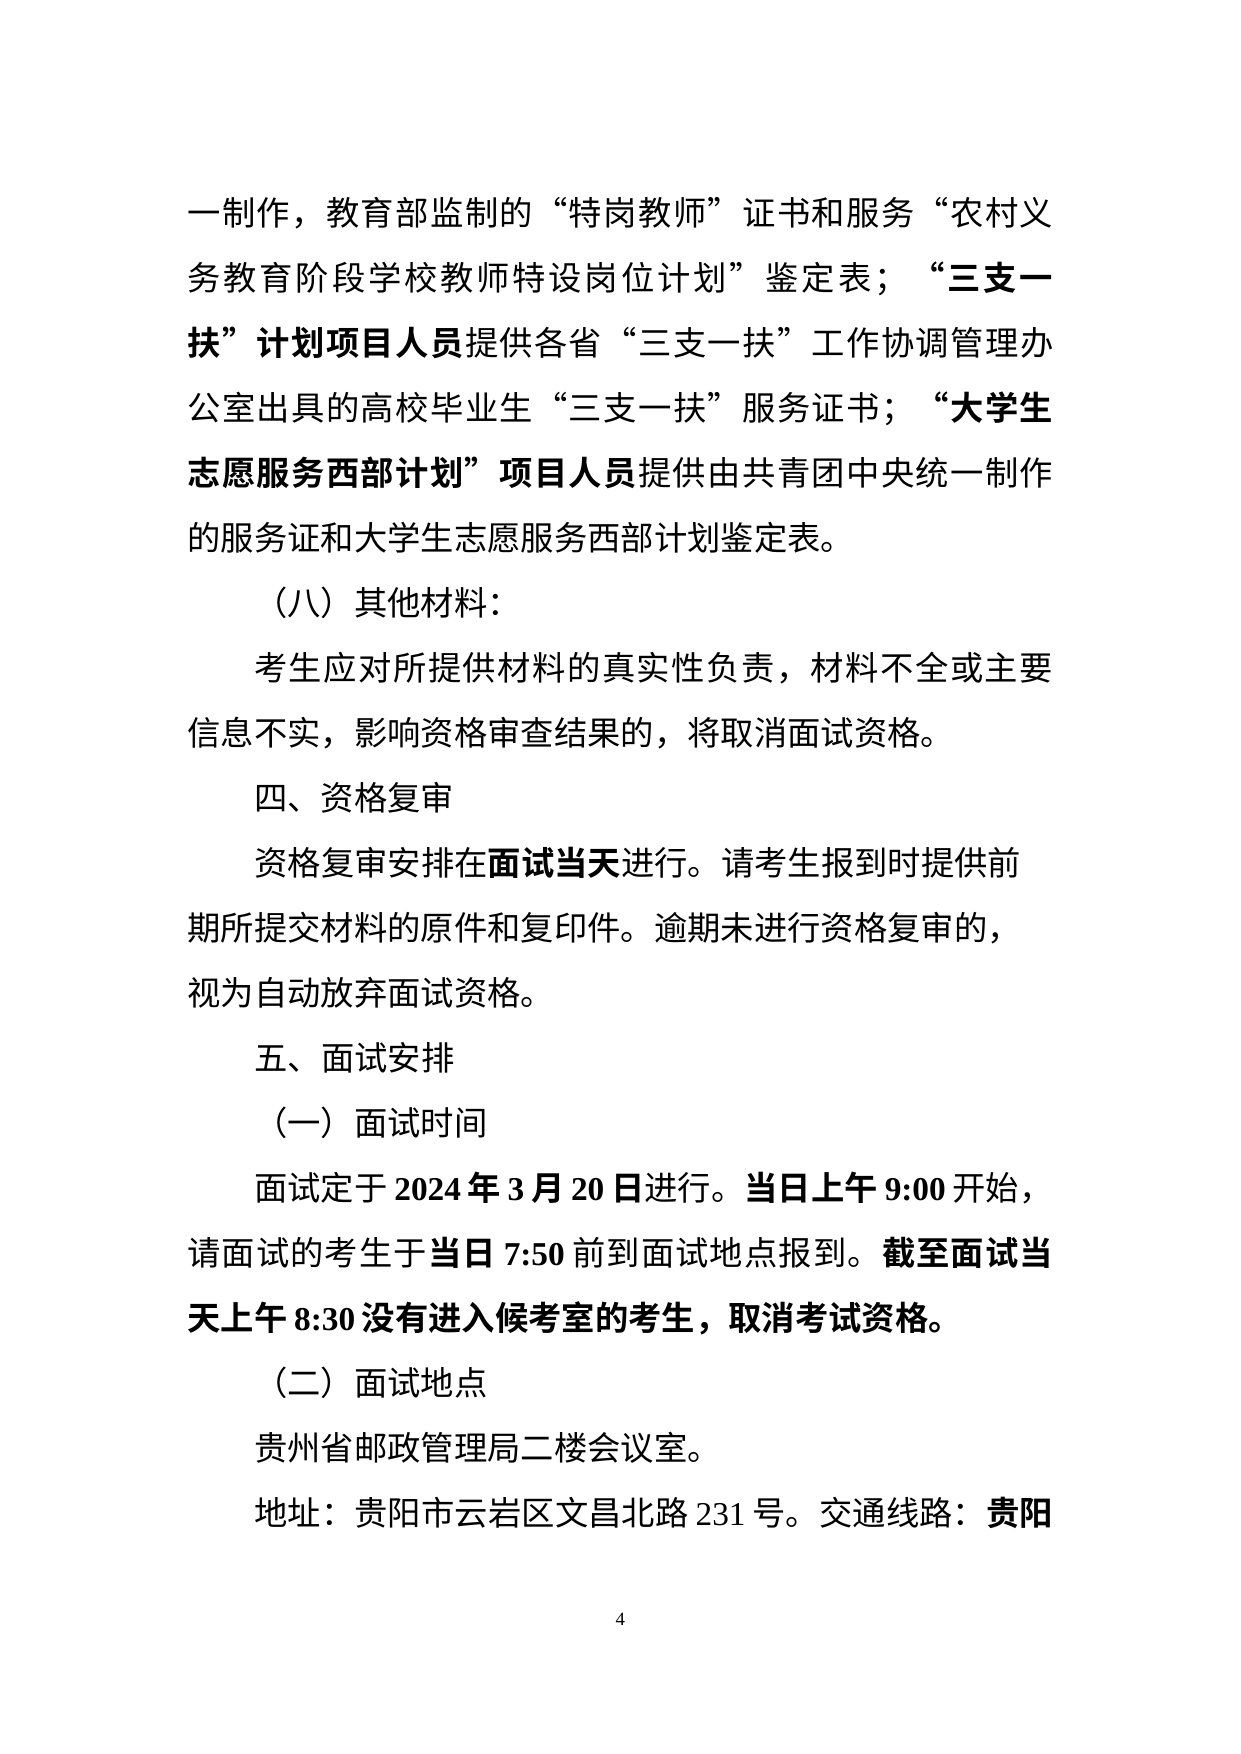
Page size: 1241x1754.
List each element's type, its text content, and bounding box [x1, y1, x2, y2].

text 面试定于2024年3月20日进行。当日上午9:00开始，请面试的考生于当日7:50前到面试地点报到。截至面试当天上午8:30没有进入候考室的考生，取消考试资格。 [187, 1153, 1053, 1348]
text （一）面试时间 [187, 1088, 1053, 1153]
text 考生应对所提供材料的真实性负责，材料不全或主要信息不实，影响资格审查结果的，将取消面试资格。 [187, 633, 1053, 763]
list 面试地点 [187, 1348, 1053, 1413]
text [187, 178, 1053, 568]
text 四、资格复审 [187, 763, 1053, 828]
text 贵州省邮政管理局二楼会议室。 [187, 1413, 1053, 1478]
text 资格复审安排在面试当天进行。请考生报到时提供前期所提交材料的原件和复印件。逾期未进行资格复审的，视为自动放弃面试资格。 [187, 828, 1053, 1023]
text （八）其他材料： [187, 568, 1053, 633]
text 五、面试安排 [187, 1023, 1053, 1088]
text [187, 1478, 1053, 1543]
